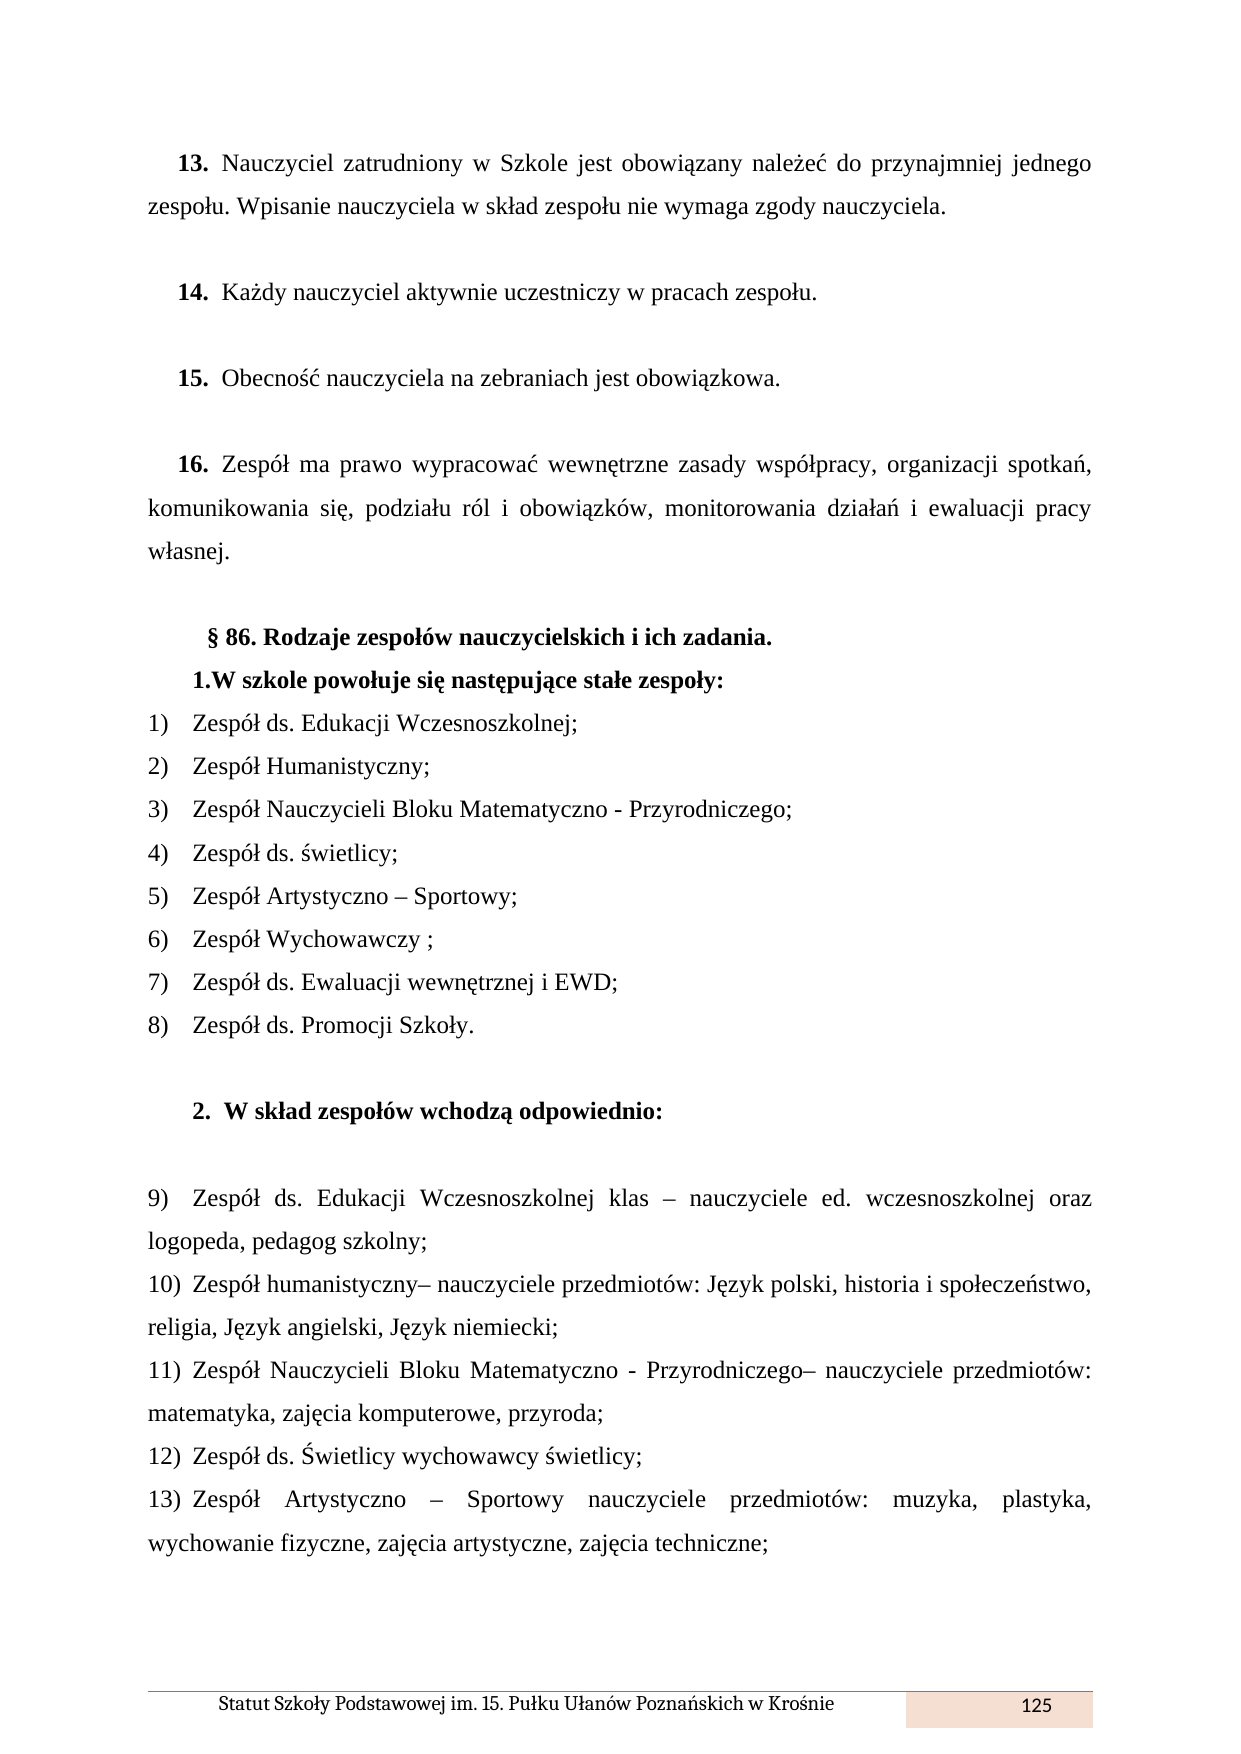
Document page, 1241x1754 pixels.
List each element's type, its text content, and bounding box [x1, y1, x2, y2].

list Zespół Humanistyczny; [148, 751, 1093, 780]
list Zespół ma prawo wypracować wewnętrzne zasady współpracy, organizacji spotkań, komunikowania się, podziału ról i obowiązków, monitorowania działań i ewaluacji pracy własnej. [148, 449, 1093, 564]
list Zespół Artystyczno – Sportowy nauczyciele przedmiotów: muzyka, plastyka, wychowanie fizyczne, zajęcia artystyczne, zajęcia techniczne; [148, 1484, 1093, 1556]
list Zespół ds. Ewaluacji wewnętrznej i EWD; [148, 967, 1093, 996]
list Obecność nauczyciela na zebraniach jest obowiązkowa. [148, 363, 1093, 392]
list Zespół ds. Świetlicy wychowawcy świetlicy; [148, 1441, 1093, 1470]
list Zespół Nauczycieli Bloku Matematyczno - Przyrodniczego; [148, 794, 1093, 823]
list Zespół Artystyczno – Sportowy; [148, 881, 1093, 909]
text 2. W skład zespołów wchodzą odpowiednio: [148, 1096, 1093, 1125]
list Zespół ds. Edukacji Wczesnoszkolnej klas – nauczyciele ed. wczesnoszkolnej oraz logopeda, pedagog szkolny; [148, 1183, 1093, 1254]
list Nauczyciel zatrudniony w Szkole jest obowiązany należeć do przynajmniej jednego zespołu. Wpisanie nauczyciela w skład zespołu nie wymaga zgody nauczyciela. [148, 148, 1093, 219]
list Zespół Wychowawczy ; [148, 924, 1093, 953]
list Każdy nauczyciel aktywnie uczestniczy w pracach zespołu. [148, 277, 1093, 306]
list Zespół Nauczycieli Bloku Matematyczno - Przyrodniczego– nauczyciele przedmiotów: matematyka, zajęcia komputerowe, przyroda; [148, 1355, 1093, 1427]
list Zespół ds. Edukacji Wczesnoszkolnej; [148, 708, 1093, 737]
list Zespół humanistyczny– nauczyciele przedmiotów: Język polski, historia i społeczeństwo, religia, Język angielski, Język niemiecki; [148, 1269, 1093, 1341]
list Zespół ds. świetlicy; [148, 838, 1093, 866]
text 1.W szkole powołuje się następujące stałe zespoły: [148, 665, 1093, 694]
list Zespół ds. Promocji Szkoły. [148, 1010, 1093, 1039]
text § 86. Rodzaje zespołów nauczycielskich i ich zadania. [148, 622, 1093, 651]
